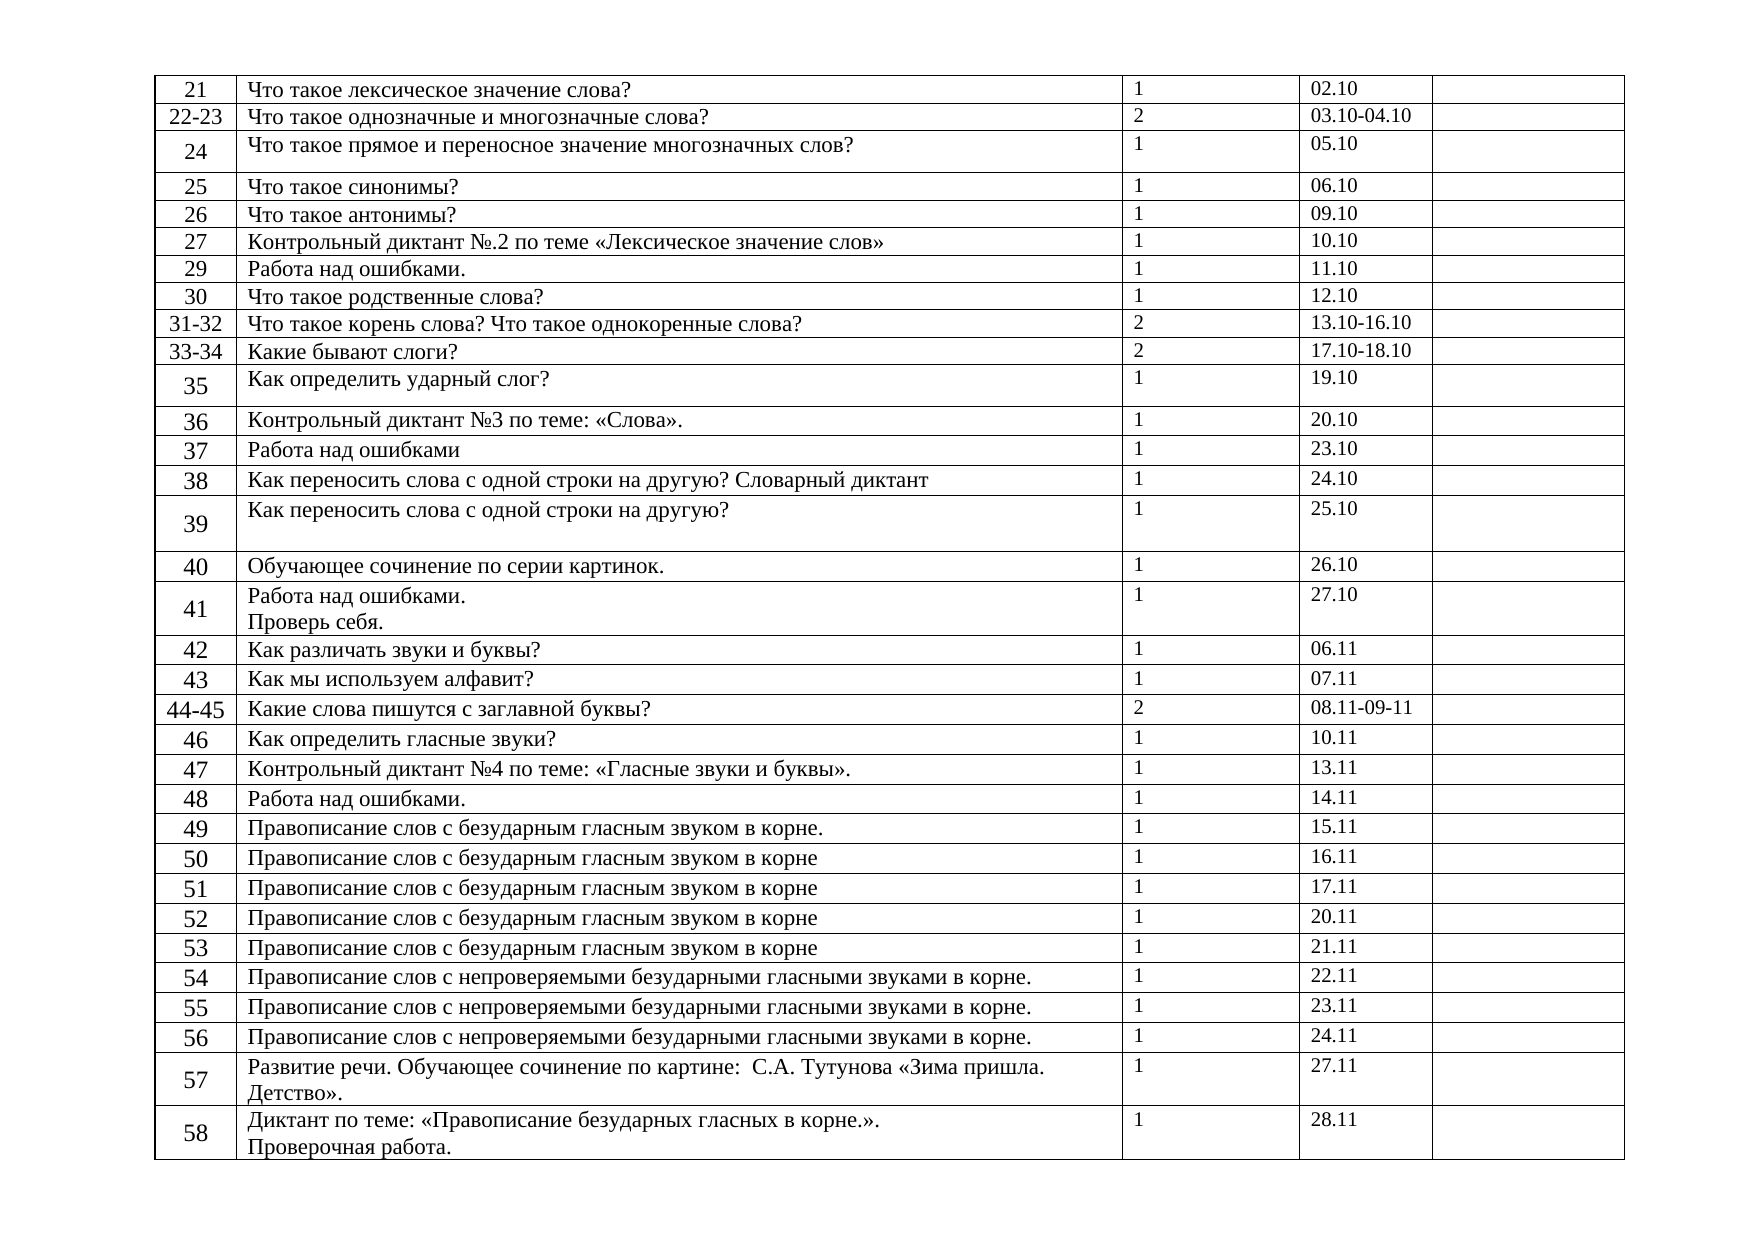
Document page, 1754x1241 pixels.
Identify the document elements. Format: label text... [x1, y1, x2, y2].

table_cell 39 [156, 496, 236, 551]
table_cell Что такое родственные слова? [237, 283, 1122, 309]
table_cell 58 [156, 1106, 236, 1159]
table_cell 48 [156, 785, 236, 813]
table_cell Что такое синонимы? [237, 173, 1122, 200]
table_cell 21.11 [1300, 934, 1432, 962]
table_cell 13.11 [1300, 755, 1432, 783]
table_cell 1 [1123, 874, 1299, 903]
table_cell 16.11 [1300, 844, 1432, 873]
table_cell [1433, 338, 1624, 364]
table_cell 52 [156, 904, 236, 932]
table_cell Правописание слов с безударным гласным звуком в корне [237, 874, 1122, 903]
table_cell [1433, 201, 1624, 227]
table_cell Работа над ошибками. [237, 256, 1122, 282]
table_cell [1433, 496, 1624, 551]
table_cell 57 [156, 1053, 236, 1105]
table_cell 1 [1123, 76, 1299, 102]
table_cell Как переносить слова с одной строки на другую? Словарный диктант [237, 466, 1122, 495]
table_cell Работа над ошибками. [237, 785, 1122, 813]
table_cell [1433, 283, 1624, 309]
table_cell [1433, 904, 1624, 932]
table_cell 23.11 [1300, 993, 1432, 1022]
table_cell 09.10 [1300, 201, 1432, 227]
table_cell 44-45 [156, 695, 236, 724]
table_cell 1 [1123, 436, 1299, 465]
table_cell 38 [156, 466, 236, 495]
table_cell [1433, 963, 1624, 992]
table_cell Правописание слов с безударным гласным звуком в корне [237, 844, 1122, 873]
table_cell [1433, 582, 1624, 634]
table_cell 1 [1123, 228, 1299, 254]
table_cell 2 [1123, 695, 1299, 724]
table_cell 43 [156, 665, 236, 694]
table_cell Работа над ошибками [237, 436, 1122, 465]
table_cell Что такое прямое и переносное значение многозначных слов? [237, 131, 1122, 172]
table_cell 06.10 [1300, 173, 1432, 200]
table_cell Как определить ударный слог? [237, 365, 1122, 406]
table_cell 20.10 [1300, 407, 1432, 435]
table_cell 49 [156, 814, 236, 843]
table_cell 1 [1123, 844, 1299, 873]
table_cell 19.10 [1300, 365, 1432, 406]
table_cell 02.10 [1300, 76, 1432, 102]
table_cell 24 [156, 131, 236, 172]
table_cell Работа над ошибками. Проверь себя. [237, 582, 1122, 634]
table_cell 1 [1123, 814, 1299, 843]
table_cell 1 [1123, 725, 1299, 754]
table_cell 22.11 [1300, 963, 1432, 992]
table_cell 1 [1123, 256, 1299, 282]
table_cell 1 [1123, 173, 1299, 200]
table_cell 26.10 [1300, 552, 1432, 581]
table_cell Правописание слов с безударным гласным звуком в корне [237, 904, 1122, 932]
table_cell [1433, 552, 1624, 581]
table_cell [1433, 844, 1624, 873]
table_cell 25 [156, 173, 236, 200]
table_cell 1 [1123, 993, 1299, 1022]
table_cell 24.10 [1300, 466, 1432, 495]
table_cell Как переносить слова с одной строки на другую? [237, 496, 1122, 551]
table_cell 27 [156, 228, 236, 254]
table_cell 26 [156, 201, 236, 227]
table_cell Как мы используем алфавит? [237, 665, 1122, 694]
table_cell 1 [1123, 466, 1299, 495]
table_cell 33-34 [156, 338, 236, 364]
table_cell 35 [156, 365, 236, 406]
table_cell 47 [156, 755, 236, 783]
table_cell 13.10-16.10 [1300, 310, 1432, 337]
table_cell Что такое корень слова? Что такое однокоренные слова? [237, 310, 1122, 337]
table_cell 20.11 [1300, 904, 1432, 932]
table_cell [1433, 228, 1624, 254]
table_cell Правописание слов с непроверяемыми безударными гласными звуками в корне. [237, 993, 1122, 1022]
table_cell 15.11 [1300, 814, 1432, 843]
table_cell 17.10-18.10 [1300, 338, 1432, 364]
table_cell 17.11 [1300, 874, 1432, 903]
table_cell Правописание слов с непроверяемыми безударными гласными звуками в корне. [237, 1023, 1122, 1052]
table_cell 1 [1123, 365, 1299, 406]
table_cell [1433, 173, 1624, 200]
table_cell 1 [1123, 636, 1299, 664]
table_cell 1 [1123, 963, 1299, 992]
table_cell 14.11 [1300, 785, 1432, 813]
table_cell 10.10 [1300, 228, 1432, 254]
table_cell [1433, 993, 1624, 1022]
table_cell Какие бывают слоги? [237, 338, 1122, 364]
table_cell 41 [156, 582, 236, 634]
table_cell 21 [156, 76, 236, 102]
table_cell 25.10 [1300, 496, 1432, 551]
table_cell [1433, 725, 1624, 754]
table_cell [1433, 76, 1624, 102]
table_cell 23.10 [1300, 436, 1432, 465]
table_cell 1 [1123, 582, 1299, 634]
table_cell 27.11 [1300, 1053, 1432, 1105]
table_cell 36 [156, 407, 236, 435]
table_cell 30 [156, 283, 236, 309]
table_cell Обучающее сочинение по серии картинок. [237, 552, 1122, 581]
table_cell 2 [1123, 310, 1299, 337]
table_cell Правописание слов с непроверяемыми безударными гласными звуками в корне. [237, 963, 1122, 992]
table_cell 2 [1123, 338, 1299, 364]
table_cell Какие слова пишутся с заглавной буквы? [237, 695, 1122, 724]
table_cell 55 [156, 993, 236, 1022]
table_cell 53 [156, 934, 236, 962]
table_cell 54 [156, 963, 236, 992]
table_cell 1 [1123, 1023, 1299, 1052]
table_cell 56 [156, 1023, 236, 1052]
table_cell [1433, 310, 1624, 337]
table_cell 1 [1123, 1106, 1299, 1159]
table_cell 1 [1123, 665, 1299, 694]
table_cell Что такое лексическое значение слова? [237, 76, 1122, 102]
table_cell 1 [1123, 904, 1299, 932]
table_cell 12.10 [1300, 283, 1432, 309]
table_cell [1433, 695, 1624, 724]
table_cell 51 [156, 874, 236, 903]
table_cell [1433, 814, 1624, 843]
table_cell [1433, 466, 1624, 495]
table_cell 1 [1123, 1053, 1299, 1105]
table_cell [1433, 256, 1624, 282]
table_cell 22-23 [156, 104, 236, 130]
table_cell 46 [156, 725, 236, 754]
table_cell [1433, 1023, 1624, 1052]
table_cell Контрольный диктант №3 по теме: «Слова». [237, 407, 1122, 435]
table_cell [1433, 365, 1624, 406]
table_cell [1433, 665, 1624, 694]
table_cell 31-32 [156, 310, 236, 337]
table_cell [1433, 104, 1624, 130]
table_cell Диктант по теме: «Правописание безударных гласных в корне.». Проверочная работа. [237, 1106, 1122, 1159]
table_cell 29 [156, 256, 236, 282]
table_cell 1 [1123, 131, 1299, 172]
table_cell [1433, 755, 1624, 783]
table_cell [1433, 785, 1624, 813]
table_cell 50 [156, 844, 236, 873]
table_cell Развитие речи. Обучающее сочинение по картине: С.А. Тутунова «Зима пришла. Детство». [237, 1053, 1122, 1105]
table_cell 1 [1123, 755, 1299, 783]
table_cell 1 [1123, 283, 1299, 309]
table_cell Что такое антонимы? [237, 201, 1122, 227]
table_cell 03.10-04.10 [1300, 104, 1432, 130]
table_cell 28.11 [1300, 1106, 1432, 1159]
table_cell Контрольный диктант №4 по теме: «Гласные звуки и буквы». [237, 755, 1122, 783]
table_cell 2 [1123, 104, 1299, 130]
table_cell 11.10 [1300, 256, 1432, 282]
table_cell 05.10 [1300, 131, 1432, 172]
table_cell Правописание слов с безударным гласным звуком в корне. [237, 814, 1122, 843]
table_cell 37 [156, 436, 236, 465]
table_cell 06.11 [1300, 636, 1432, 664]
table_cell 10.11 [1300, 725, 1432, 754]
table_cell 08.11-09-11 [1300, 695, 1432, 724]
table_cell [1433, 407, 1624, 435]
table_cell 40 [156, 552, 236, 581]
table_cell 42 [156, 636, 236, 664]
table_cell 1 [1123, 552, 1299, 581]
table_cell [1433, 934, 1624, 962]
table_cell Как различать звуки и буквы? [237, 636, 1122, 664]
table_cell 1 [1123, 934, 1299, 962]
table_cell 07.11 [1300, 665, 1432, 694]
table_cell Правописание слов с безударным гласным звуком в корне [237, 934, 1122, 962]
table_cell [1433, 636, 1624, 664]
table_cell [1433, 1053, 1624, 1105]
table_cell Что такое однозначные и многозначные слова? [237, 104, 1122, 130]
table_cell 1 [1123, 201, 1299, 227]
table_cell 1 [1123, 496, 1299, 551]
table_cell Как определить гласные звуки? [237, 725, 1122, 754]
table_cell [1433, 131, 1624, 172]
table_cell 1 [1123, 407, 1299, 435]
table_cell 24.11 [1300, 1023, 1432, 1052]
table_cell [1433, 1106, 1624, 1159]
table_cell 1 [1123, 785, 1299, 813]
table_cell [1433, 874, 1624, 903]
table_cell 27.10 [1300, 582, 1432, 634]
table_cell [1433, 436, 1624, 465]
table_cell Контрольный диктант №.2 по теме «Лексическое значение слов» [237, 228, 1122, 254]
